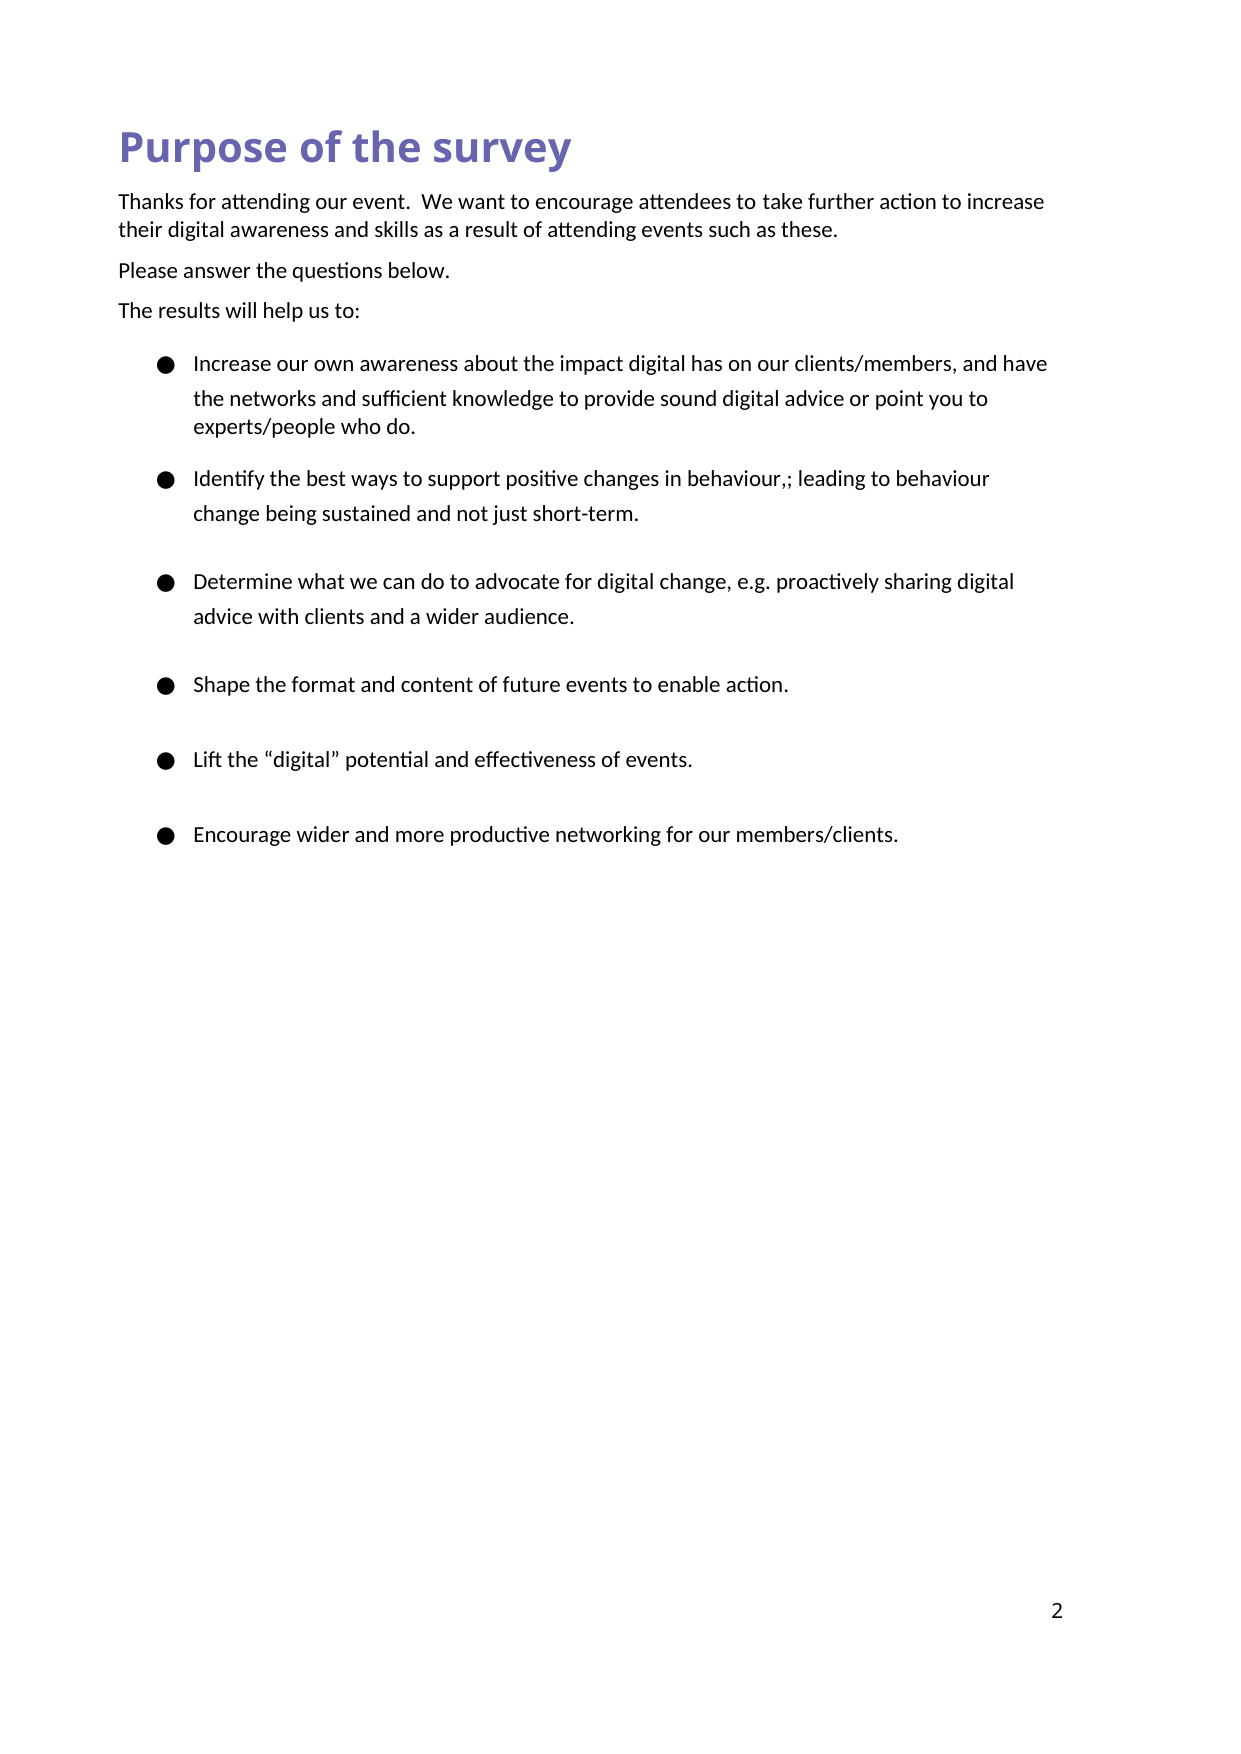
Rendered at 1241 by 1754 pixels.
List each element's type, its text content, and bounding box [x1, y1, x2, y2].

list Lift the “digital” potential and effectiveness of events. [156, 733, 1063, 781]
list Determine what we can do to advocate for digital change, e.g. proactively sharing digital advice with clients and a wider audience. [156, 556, 1063, 631]
list Identify the best ways to support positive changes in behaviour,; leading to behaviour change being sustained and not just short-term. [156, 452, 1063, 527]
list Increase our own awareness about the impact digital has on our clients/members, and have the networks and sufficient knowledge to provide sound digital advice or point you to experts/people who do. [156, 337, 1063, 440]
text The results will help us to: [118, 296, 1063, 324]
text Please answer the questions below. [118, 256, 1063, 284]
list Encourage wider and more productive networking for our members/clients. [156, 808, 1063, 856]
list Shape the format and content of future events to enable action. [156, 658, 1063, 706]
text Purpose of the survey [118, 118, 1063, 175]
text Thanks for attending our event. We want to encourage attendees to take further action to increase their digital awareness and skills as a result of attending events such as these. [118, 187, 1063, 243]
